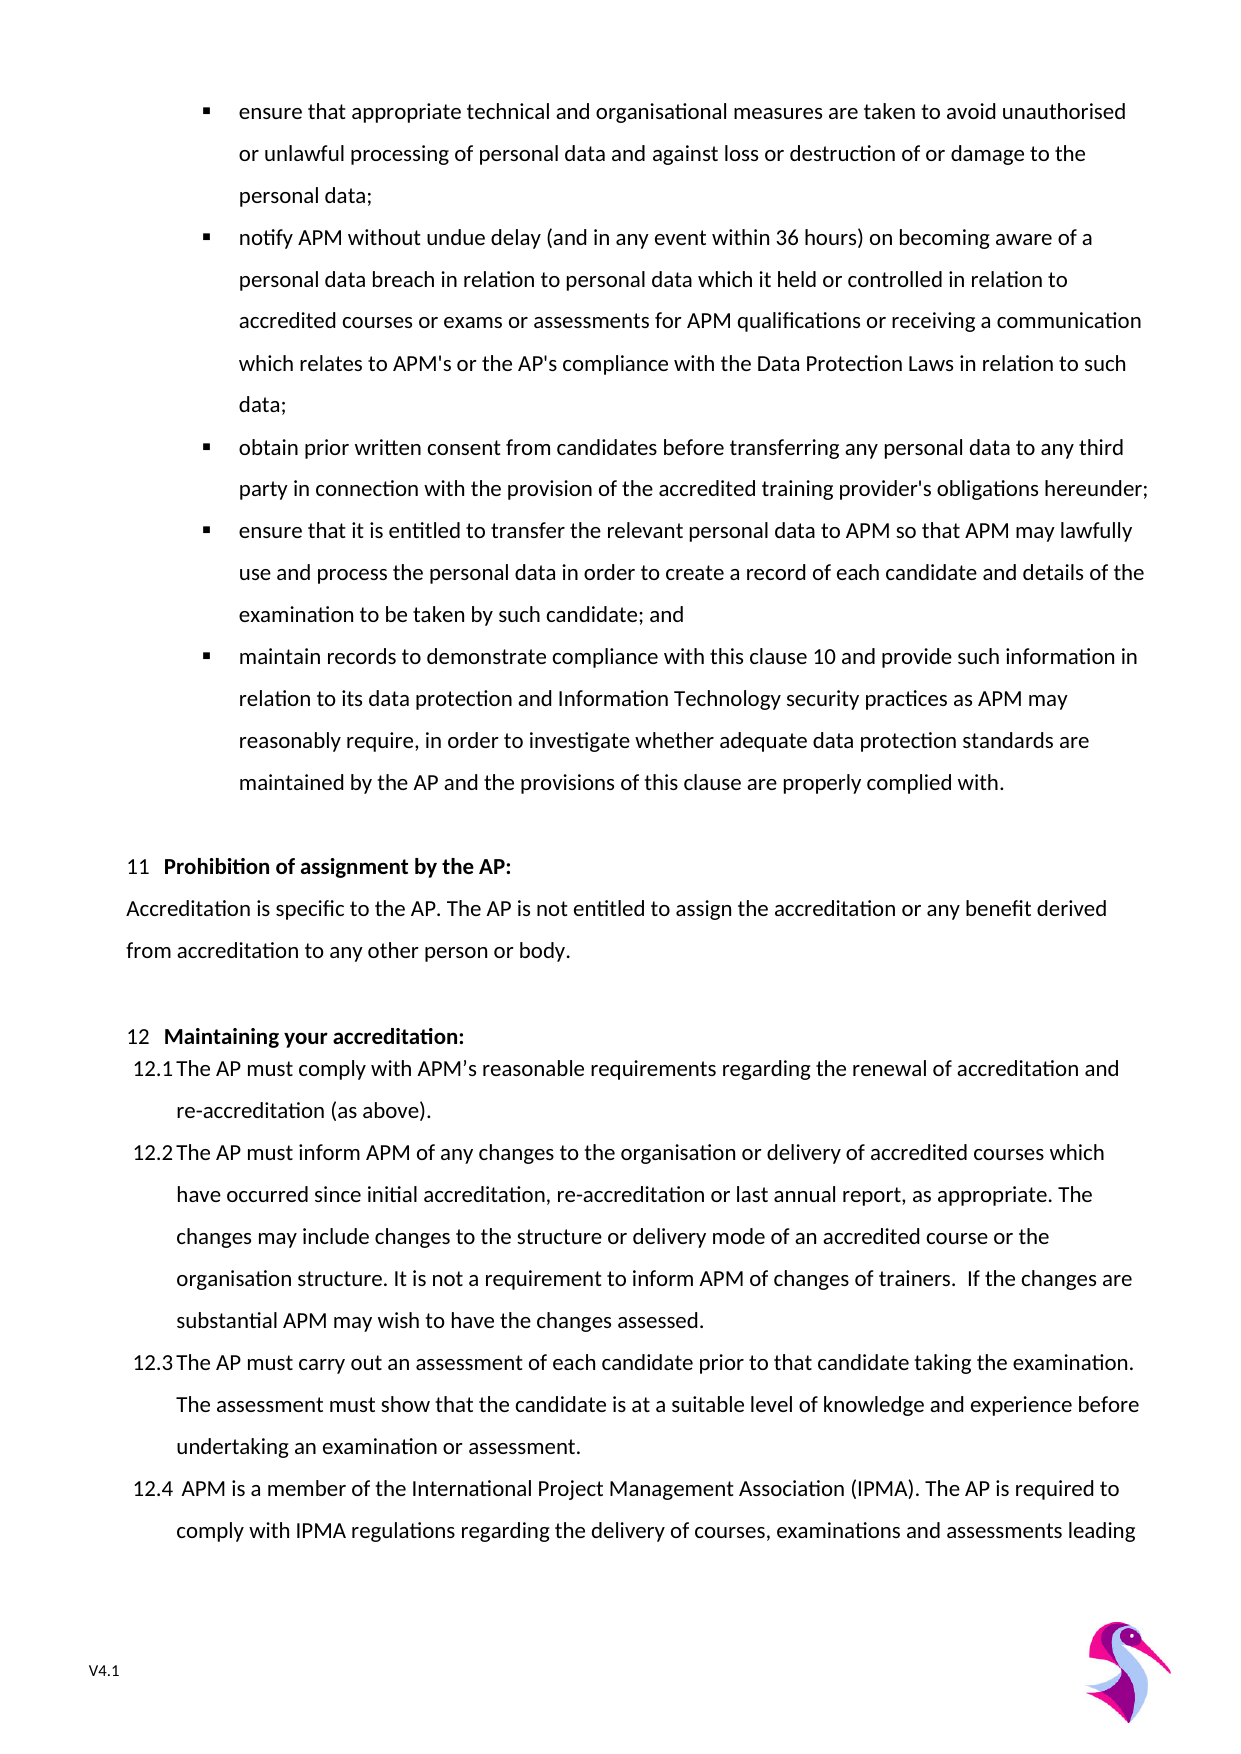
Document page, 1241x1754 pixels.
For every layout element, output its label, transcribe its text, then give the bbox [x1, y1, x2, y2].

list ensure that it is entitled to transfer the relevant personal data to APM so that APM may lawfully use and process the personal data in order to create a record of each candidate and details of the examination to be taken by such candidate; and [201, 517, 1152, 628]
text 11 Prohibition of assignment by the AP: Accreditation is specific to the AP. The AP is not entitled to assign the accreditation or any benefit derived from accreditation to any other person or body. [126, 852, 1152, 1007]
list maintain records to demonstrate compliance with this clause 10 and provide such information in relation to its data protection and Information Technology security practices as APM may reasonably require, in order to investigate whether adequate data protection standards are maintained by the AP and the provisions of this clause are properly complied with. [201, 642, 1152, 796]
picture [1084, 1622, 1171, 1723]
list notify APM without undue delay (and in any event within 36 hours) on becoming aware of a personal data breach in relation to personal data which it held or controlled in relation to accredited courses or exams or assessments for APM qualifications or receiving a communication which relates to APM's or the AP's compliance with the Data Protection Laws in relation to such data; [201, 223, 1152, 419]
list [132, 1474, 1152, 1544]
list The AP must carry out an assessment of each candidate prior to that candidate taking the examination. The assessment must show that the candidate is at a suitable level of knowledge and experience before undertaking an examination or assessment. [132, 1348, 1152, 1460]
list The AP must comply with APM’s reasonable requirements regarding the renewal of accreditation and re-accreditation (as above). [132, 1054, 1152, 1124]
list ensure that appropriate technical and organisational measures are taken to avoid unauthorised or unlawful processing of personal data and against loss or destruction of or damage to the personal data; [201, 97, 1152, 209]
list obtain prior written consent from candidates before transferring any personal data to any third party in connection with the provision of the accredited training provider's obligations hereunder; [201, 433, 1152, 503]
text 12 Maintaining your accreditation: [126, 1022, 1152, 1050]
list The AP must inform APM of any changes to the organisation or delivery of accredited courses which have occurred since initial accreditation, re-accreditation or last annual report, as appropriate. The changes may include changes to the structure or delivery mode of an accredited course or the organisation structure. It is not a requirement to inform APM of changes of trainers. If the changes are substantial APM may wish to have the changes assessed. [132, 1138, 1152, 1334]
